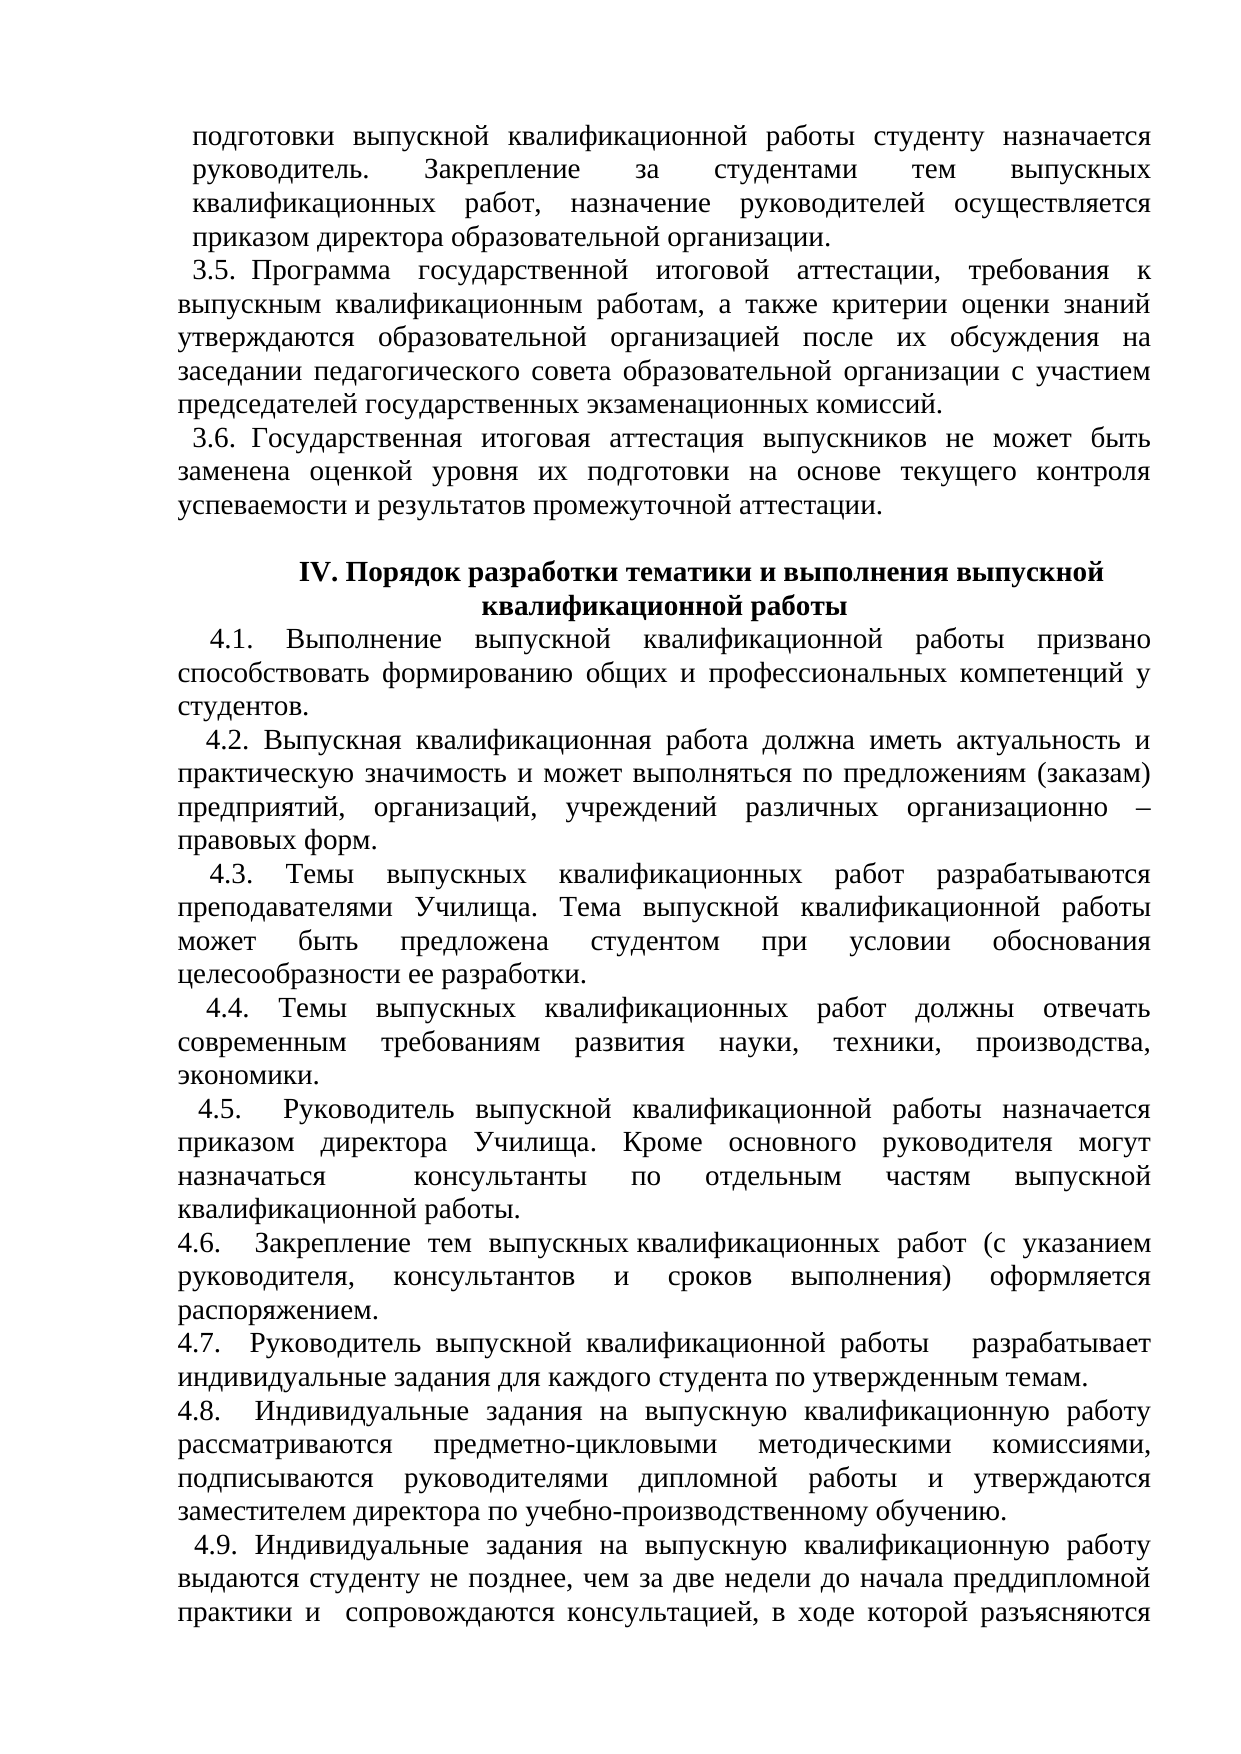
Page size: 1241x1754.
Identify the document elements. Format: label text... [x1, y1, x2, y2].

text IV. Порядок разработки тематики и выполнения выпускной квалификационной работы [177, 554, 1152, 621]
text 4.5. Руководитель выпускной квалификационной работы назначается приказом директора Училища. Кроме основного руководителя могут назначаться консультанты по отдельным частям выпускной квалификационной работы. [177, 1091, 1152, 1225]
text 4.3. Темы выпускных квалификационных работ разрабатываются преподавателями Училища. Тема выпускной квалификационной работы может быть предложена студентом при условии обоснования целесообразности ее разработки. [177, 856, 1152, 990]
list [192, 118, 1152, 252]
text 4.7. Руководитель выпускной квалификационной работы разрабатывает индивидуальные задания для каждого студента по утвержденным темам. [177, 1326, 1152, 1393]
text 4.2. Выпускная квалификационная работа должна иметь актуальность и практическую значимость и может выполняться по предложениям (заказам) предприятий, организаций, учреждений различных организационно – правовых форм. [177, 722, 1152, 856]
text 4.1. Выполнение выпускной квалификационной работы призвано способствовать формированию общих и профессиональных компетенций у студентов. [177, 621, 1152, 722]
list Государственная итоговая аттестация выпускников не может быть заменена оценкой уровня их подготовки на основе текущего контроля успеваемости и результатов промежуточной аттестации. [177, 420, 1152, 521]
text 4.8. Индивидуальные задания на выпускную квалификационную работу рассматриваются предметно-цикловыми методическими комиссиями, подписываются руководителями дипломной работы и утверждаются заместителем директора по учебно-производственному обучению. [177, 1393, 1152, 1527]
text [177, 1527, 1152, 1627]
text 4.6. Закрепление тем выпускных квалификационных работ (с указанием руководителя, консультантов и сроков выполнения) оформляется распоряжением. [177, 1225, 1152, 1326]
text 4.4. Темы выпускных квалификационных работ должны отвечать современным требованиям развития науки, техники, производства, экономики. [177, 990, 1152, 1091]
list Программа государственной итоговой аттестации, требования к выпускным квалификационным работам, а также критерии оценки знаний утверждаются образовательной организацией после их обсуждения на заседании педагогического совета образовательной организации с участием председателей государственных экзаменационных комиссий. [177, 252, 1152, 420]
